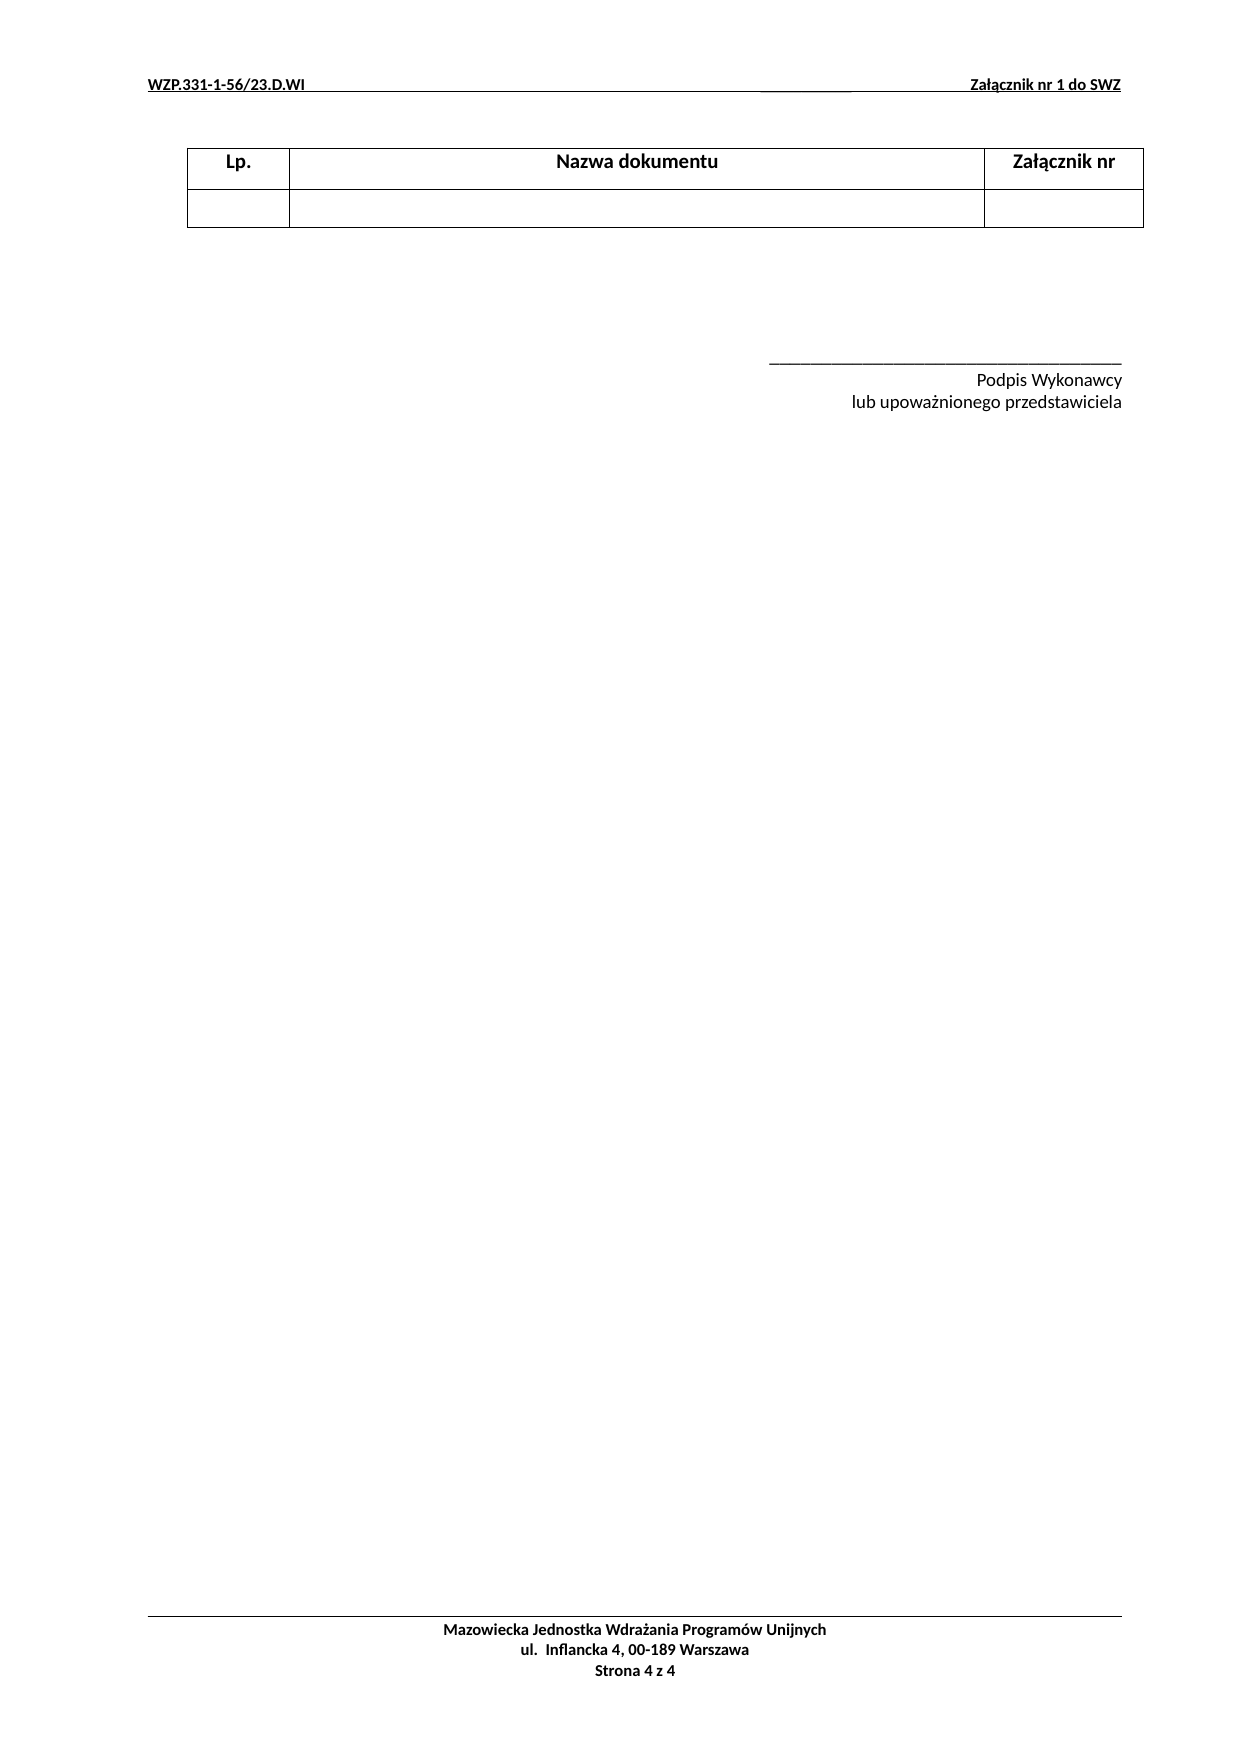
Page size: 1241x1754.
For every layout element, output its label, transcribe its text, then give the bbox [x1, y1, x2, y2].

text Podpis Wykonawcy [148, 368, 1122, 391]
table_header Załącznik nr [985, 149, 1143, 188]
table_cell [290, 190, 984, 227]
text __________________________________ [148, 342, 1122, 368]
table_header Nazwa dokumentu [290, 149, 984, 188]
table_cell [985, 190, 1143, 227]
table_header Lp. [188, 149, 289, 188]
text lub upoważnionego przedstawiciela [148, 391, 1122, 413]
table_cell [188, 190, 289, 227]
